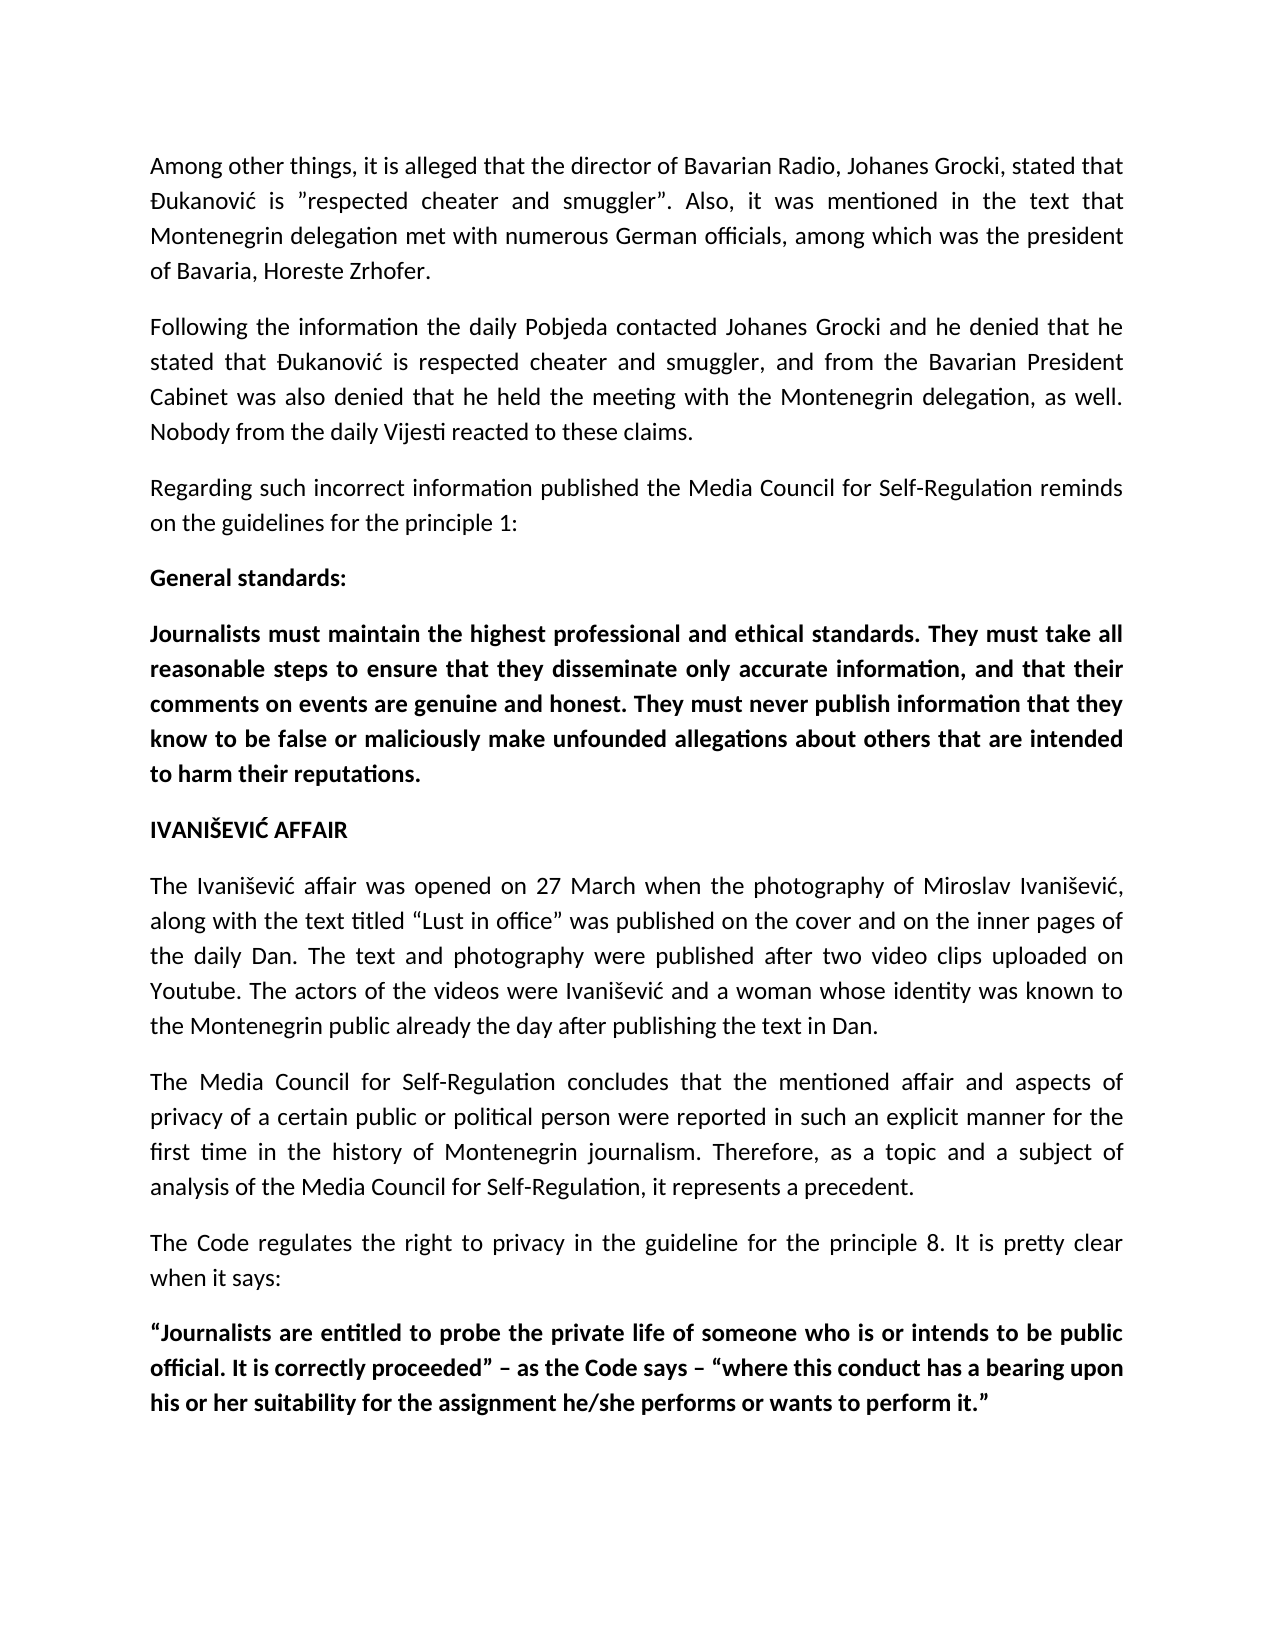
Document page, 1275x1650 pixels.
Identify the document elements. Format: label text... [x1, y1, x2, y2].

text The Code regulates the right to privacy in the guideline for the principle 8. It is pretty clear when it says: [150, 1227, 1125, 1292]
text Following the information the daily Pobjeda contacted Johanes Grocki and he denied that he stated that Đukanović is respected cheater and smuggler, and from the Bavarian President Cabinet was also denied that he held the meeting with the Montenegrin delegation, as well. Nobody from the daily Vijesti reacted to these claims. [150, 311, 1125, 446]
text The Media Council for Self-Regulation concludes that the mentioned affair and aspects of privacy of a certain public or political person were reported in such an explicit manner for the first time in the history of Montenegrin journalism. Therefore, as a topic and a subject of analysis of the Media Council for Self-Regulation, it represents a precedent. [150, 1066, 1125, 1201]
text Regarding such incorrect information published the Media Council for Self-Regulation reminds on the guidelines for the principle 1: [150, 472, 1125, 537]
text “Journalists are entitled to probe the private life of someone who is or intends to be public official. It is correctly proceeded” – as the Code says – “where this conduct has a bearing upon his or her suitability for the assignment he/she performs or wants to perform it.” [150, 1317, 1125, 1418]
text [150, 150, 1125, 286]
text The Ivanišević affair was opened on 27 March when the photography of Miroslav Ivanišević, along with the text titled “Lust in office” was published on the cover and on the inner pages of the daily Dan. The text and photography were published after two video clips uploaded on Youtube. The actors of the videos were Ivanišević and a woman whose identity was known to the Montenegrin public already the day after publishing the text in Dan. [150, 870, 1125, 1041]
text General standards: [150, 562, 1125, 593]
text Journalists must maintain the highest professional and ethical standards. They must take all reasonable steps to ensure that they disseminate only accurate information, and that their comments on events are genuine and honest. They must never publish information that they know to be false or maliciously make unfounded allegations about others that are intended to harm their reputations. [150, 618, 1125, 789]
text IVANIŠEVIĆ AFFAIR [150, 814, 1125, 845]
